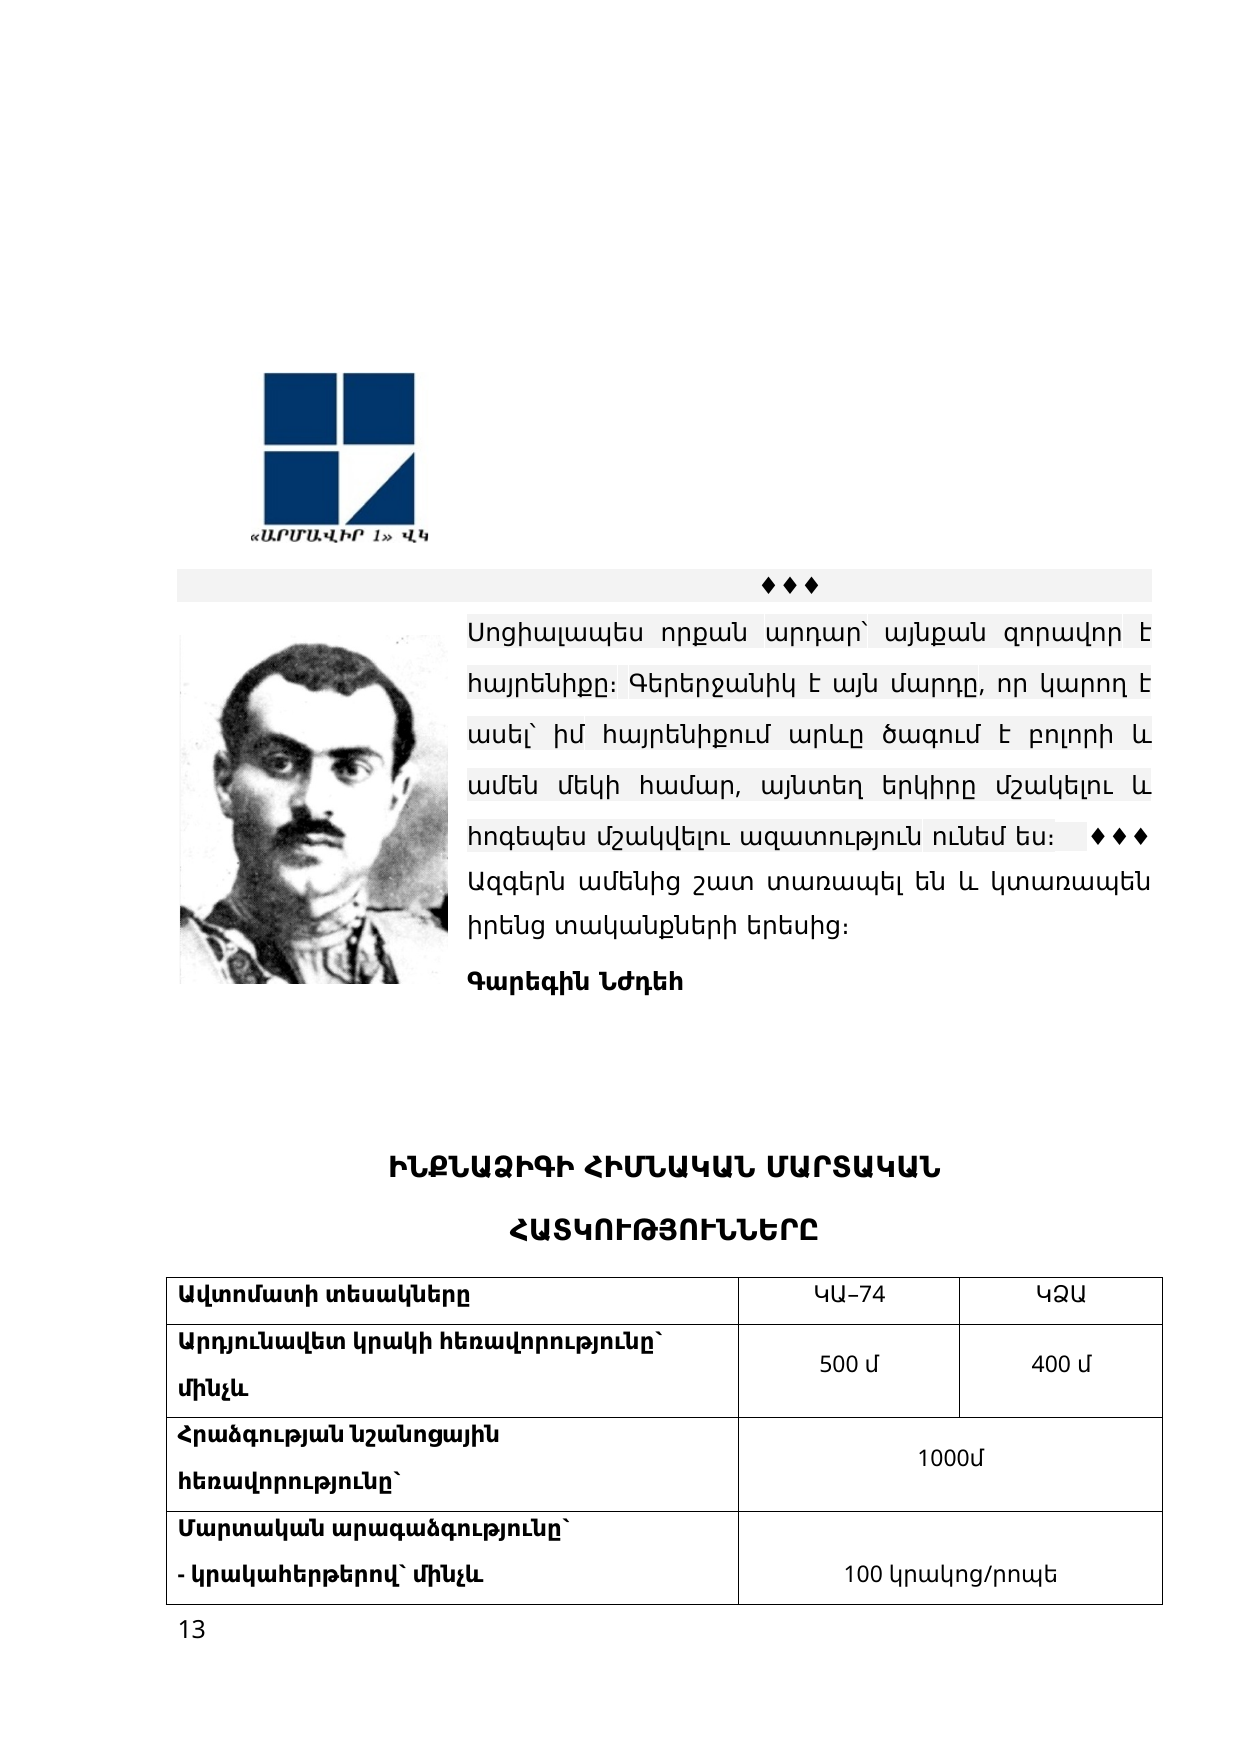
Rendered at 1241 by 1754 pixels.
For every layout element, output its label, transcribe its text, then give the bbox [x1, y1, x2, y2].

table_header Ավտոմատի տեսակները [167, 1278, 738, 1324]
table_header ԿՁԱ [960, 1278, 1162, 1324]
text ՀԱՏԿՈՒԹՅՈՒՆՆԵՐԸ [177, 1214, 1152, 1248]
text ԻՆՔՆԱՁԻԳԻ ՀԻՄՆԱԿԱՆ ՄԱՐՏԱԿԱՆ [177, 1150, 1152, 1184]
picture [251, 372, 429, 543]
table_cell 500 մ [739, 1325, 959, 1417]
picture [179, 635, 448, 984]
table_cell Հրաձգության նշանոցային հեռավորությունը` [167, 1418, 738, 1511]
table_cell 400 մ [960, 1325, 1162, 1417]
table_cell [167, 1512, 738, 1604]
table_cell Արդյունավետ կրակի հեռավորությունը` մինչև [167, 1325, 738, 1417]
text ♦♦♦ [177, 569, 1152, 602]
table_header ԿԱ–74 [739, 1278, 959, 1324]
table_cell 1000մ [739, 1418, 1162, 1511]
text Գարեգին Նժդեհ [177, 967, 1152, 996]
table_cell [739, 1512, 1162, 1604]
